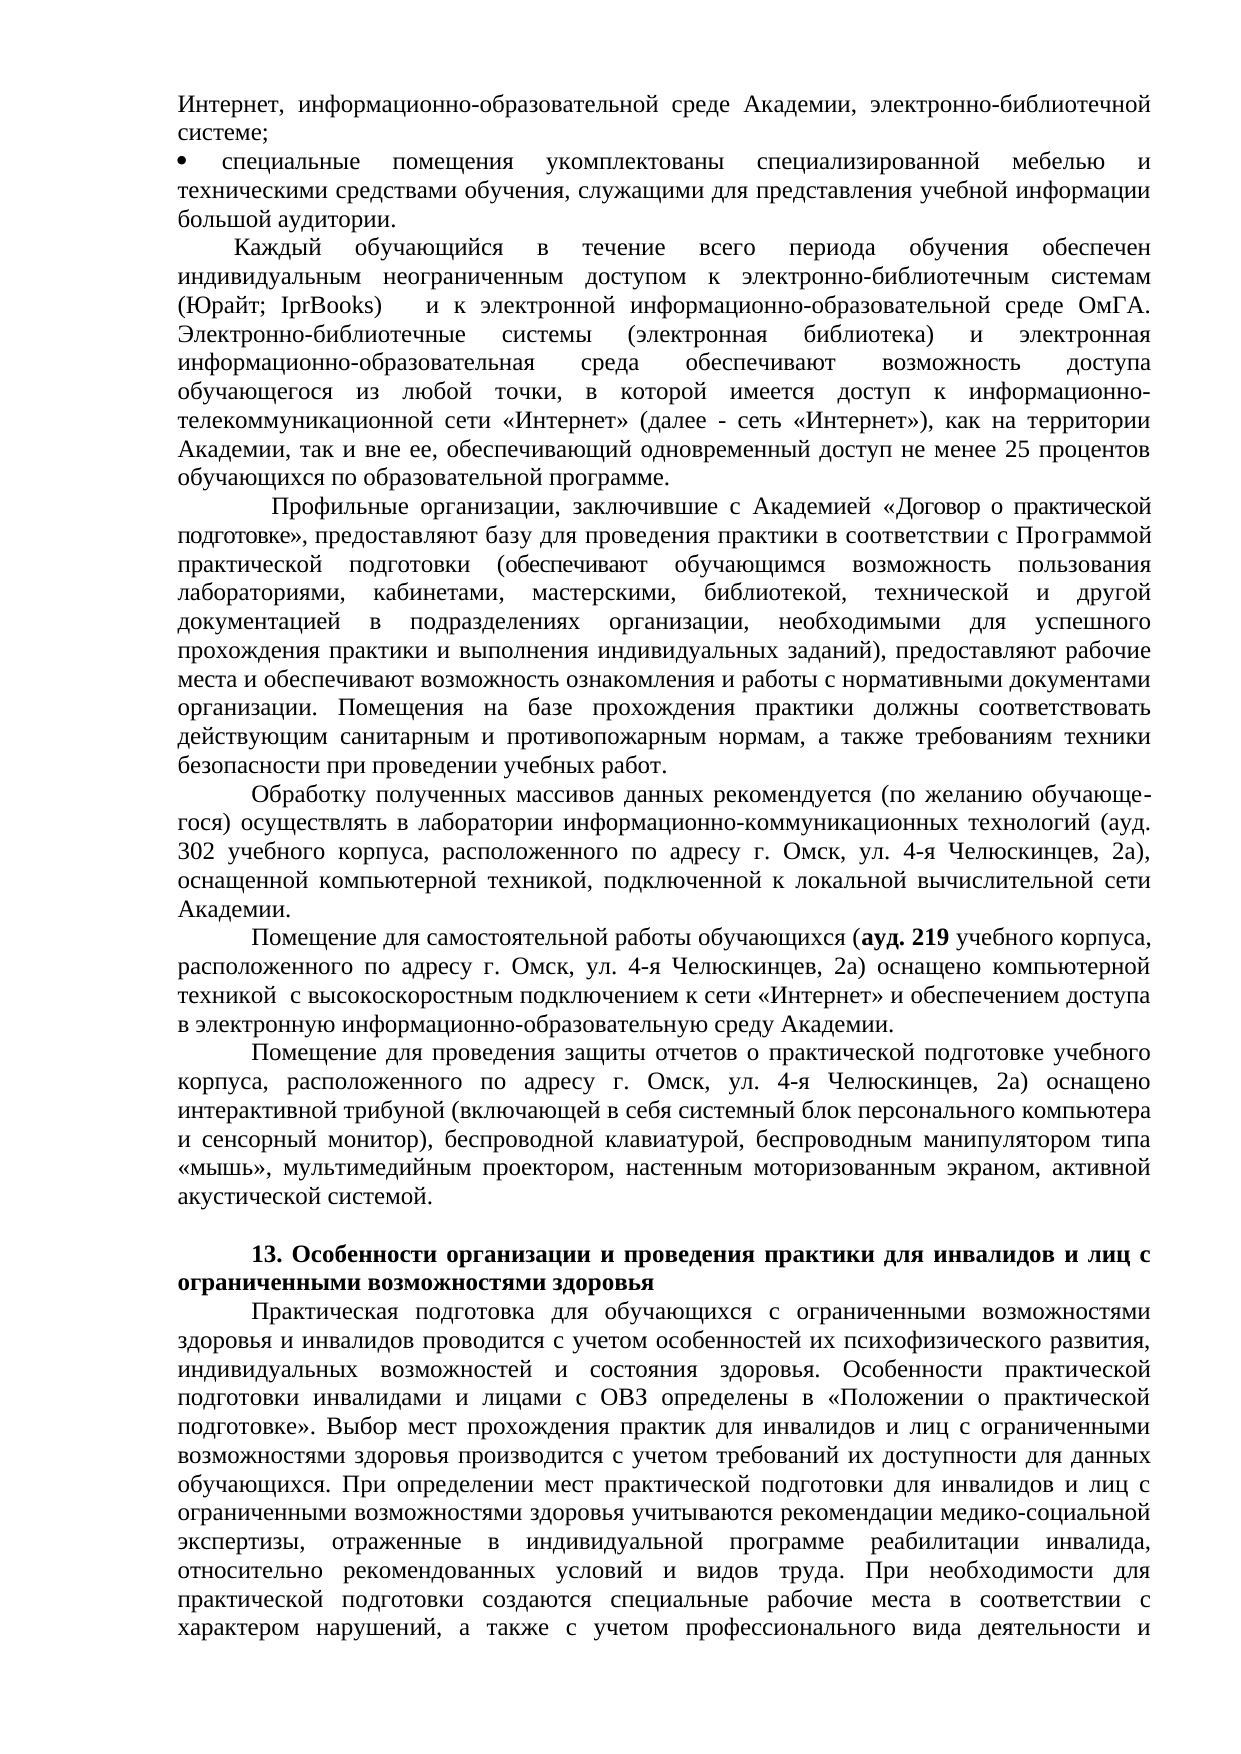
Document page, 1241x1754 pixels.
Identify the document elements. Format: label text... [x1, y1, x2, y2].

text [177, 1296, 1152, 1641]
text Профильные организации, заключившие с Академией «Договор о практической подготовке», предоставляют базу для проведения практики в соответствии с Программой практической подготовки (обеспечивают обучающимся возможность пользования лабораториями, кабинетами, мастерскими, библиотекой, технической и другой документацией в подразделениях организации, необходимыми для успешного прохождения практики и выполнения индивидуальных заданий), предоставляют рабочие места и обеспечивают возможность ознакомления и работы с нормативными документами организации. Помещения на базе прохождения практики должны соответствовать действующим санитарным и противопожарным нормам, а также требованиям техники безопасности при проведении учебных работ. [177, 491, 1152, 779]
text Помещение для самостоятельной работы обучающихся (ауд. 219 учебного корпуса, расположенного по адресу г. Омск, ул. 4-я Челюскинцев, 2а) оснащено компьютерной техникой с высокоскоростным подключением к сети «Интернет» и обеспечением доступа в электронную информационно-образовательную среду Академии. [177, 922, 1152, 1037]
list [177, 89, 1152, 146]
text Помещение для проведения защиты отчетов о практической подготовке учебного корпуса, расположенного по адресу г. Омск, ул. 4-я Челюскинцев, 2а) оснащено интерактивной трибуной (включающей в себя системный блок персонального компьютера и сенсорный монитор), беспроводной клавиатурой, беспроводным манипулятором типа «мышь», мультимедийным проектором, настенным моторизованным экраном, активной акустической системой. [177, 1037, 1152, 1210]
text 13. Особенности организации и проведения практики для инвалидов и лиц с ограниченными возможностями здоровья [177, 1239, 1152, 1296]
text Каждый обучающийся в течение всего периода обучения обеспечен индивидуальным неограниченным доступом к электронно-библиотечным системам (Юрайт; IprBooks) и к электронной информационно-образовательной среде ОмГА. Электронно-библиотечные системы (электронная библиотека) и электронная информационно-образовательная среда обеспечивают возможность доступа обучающегося из любой точки, в которой имеется доступ к информационно-телекоммуникационной сети «Интернет» (далее - сеть «Интернет»), как на территории Академии, так и вне ее, обеспечивающий одновременный доступ не менее 25 процентов обучающихся по образовательной программе. [177, 232, 1152, 491]
text Обработку полученных массивов данных рекомендуется (по желанию обучающегося) осуществлять в лаборатории информационно-коммуникационных технологий (ауд. 302 учебного корпуса, расположенного по адресу г. Омск, ул. 4-я Челюскинцев, 2а), оснащенной компьютерной техникой, подключенной к локальной вычислительной сети Академии. [177, 779, 1152, 922]
list специальные помещения укомплектованы специализированной мебелью и техническими средствами обучения, служащими для представления учебной информации большой аудитории. [177, 146, 1152, 232]
